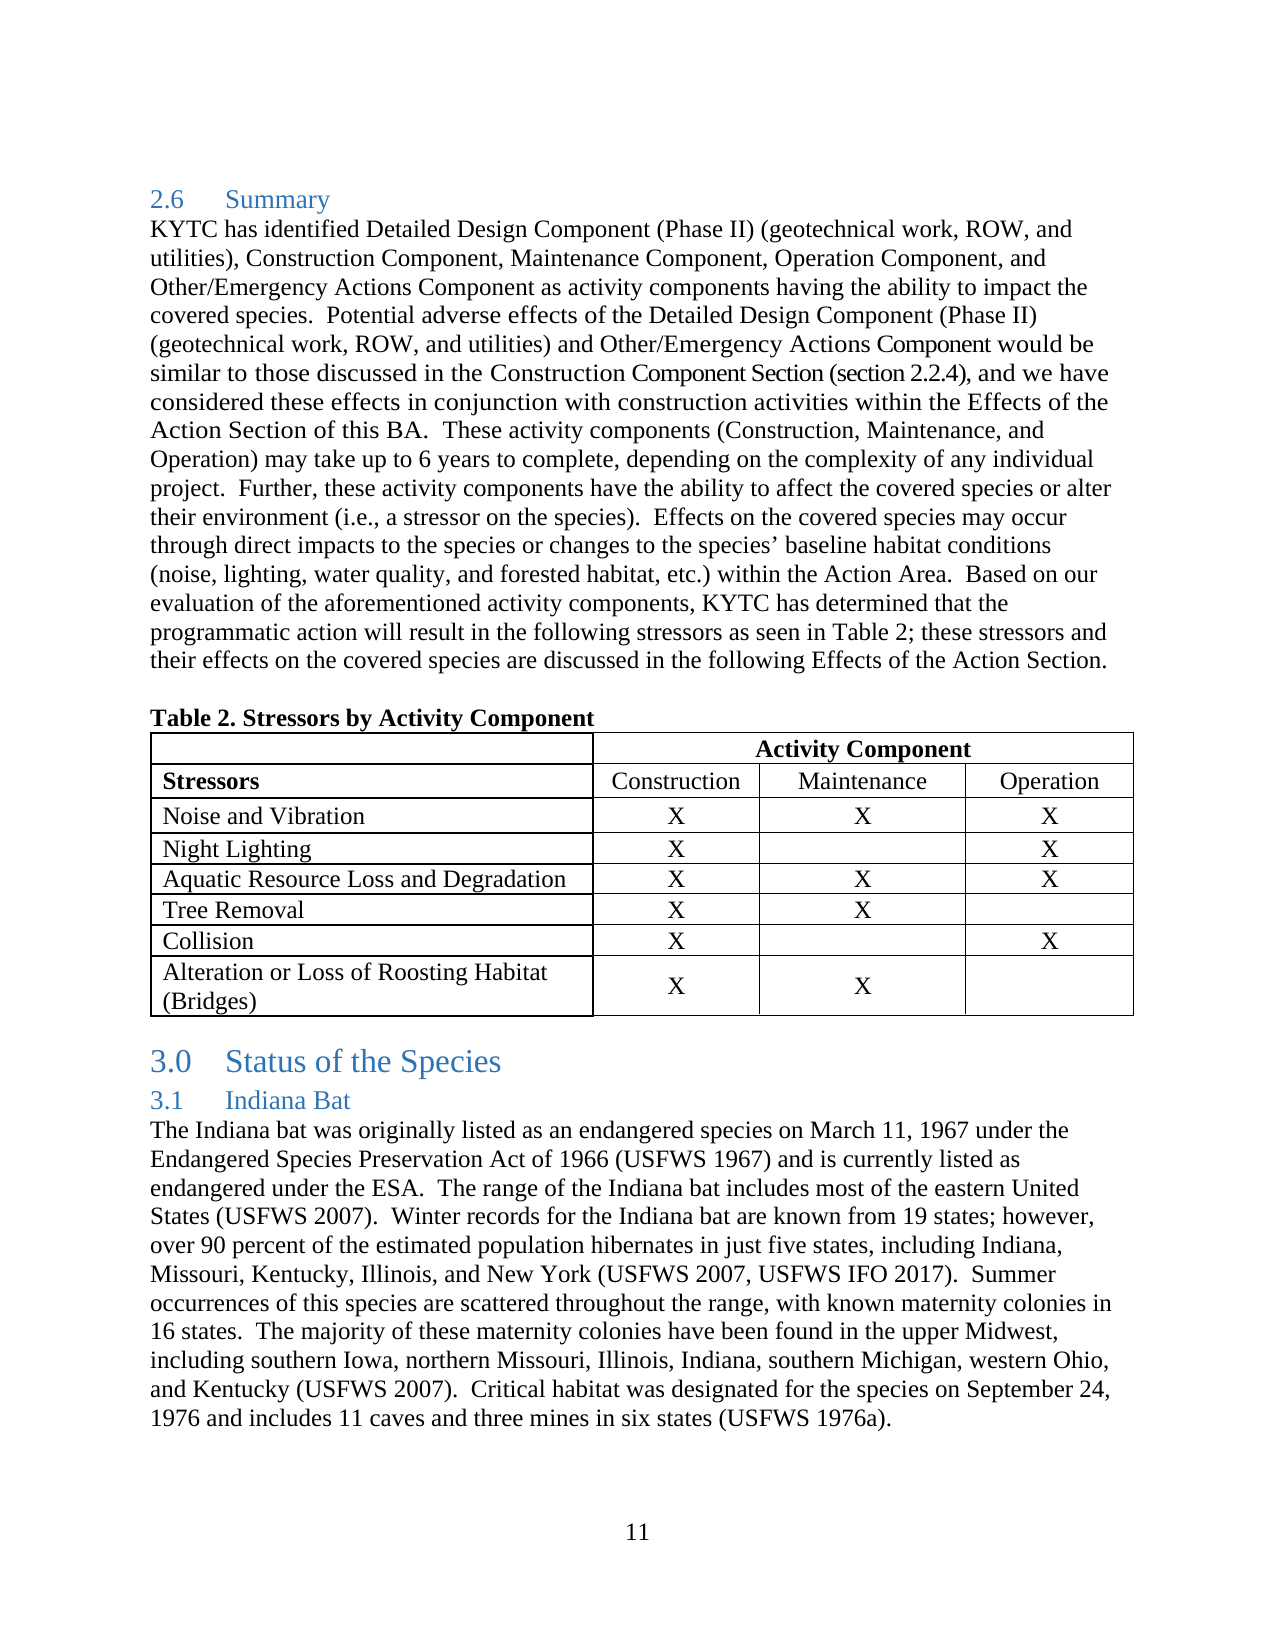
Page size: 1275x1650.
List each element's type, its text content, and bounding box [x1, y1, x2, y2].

table_cell Collision [152, 926, 592, 955]
table_cell X [966, 864, 1133, 893]
table_cell Aquatic Resource Loss and Degradation [152, 865, 592, 893]
table_cell X [966, 798, 1133, 832]
table_cell Operation [966, 764, 1133, 797]
table_cell X [760, 956, 965, 1014]
table_cell Tree Removal [152, 895, 592, 924]
table_cell Alteration or Loss of Roosting Habitat (Bridges) [152, 957, 592, 1014]
table_cell X [594, 925, 759, 955]
subtitle 3.1 Indiana Bat [150, 1084, 1125, 1115]
table_cell [966, 894, 1133, 924]
text Table 2. Stressors by Activity Component [150, 703, 1125, 732]
table_cell [966, 956, 1133, 1014]
table_cell Maintenance [760, 764, 965, 797]
text The Indiana bat was originally listed as an endangered species on March 11, 1967 under the Endangered Species Preservation Act of 1966 (USFWS 1967) and is currently listed as endangered under the ESA. The range of the Indiana bat includes most of the eastern United States (USFWS 2007). Winter records for the Indiana bat are known from 19 states; however, over 90 percent of the estimated population hibernates in just five states, including Indiana, Missouri, Kentucky, Illinois, and New York (USFWS 2007, USFWS IFO 2017). Summer occurrences of this species are scattered throughout the range, with known maternity colonies in 16 states. The majority of these maternity colonies have been found in the upper Midwest, including southern Iowa, northern Missouri, Illinois, Indiana, southern Michigan, western Ohio, and Kentucky (USFWS 2007). Critical habitat was designated for the species on September 24, 1976 and includes 11 caves and three mines in six states (USFWS 1976a). [150, 1115, 1125, 1431]
table_cell X [594, 798, 759, 832]
table_cell X [966, 833, 1133, 862]
subtitle 2.6 Summary [150, 183, 1125, 214]
table_cell X [594, 864, 759, 893]
table_cell [760, 833, 965, 862]
table_cell X [760, 894, 965, 924]
table_header Activity Component [594, 733, 1133, 762]
subtitle 3.0 Status of the Species [150, 1042, 1125, 1080]
table_cell X [760, 798, 965, 832]
table_cell Stressors [152, 765, 592, 797]
table_cell X [594, 956, 759, 1014]
text KYTC has identified Detailed Design Component (Phase II) (geotechnical work, ROW, and utilities), Construction Component, Maintenance Component, Operation Component, and Other/Emergency Actions Component as activity components having the ability to impact the covered species. Potential adverse effects of the Detailed Design Component (Phase II) (geotechnical work, ROW, and utilities) and Other/Emergency Actions Component would be similar to those discussed in the Construction Component Section (section 2.2.4), and we have considered these effects in conjunction with construction activities within the Effects of the Action Section of this BA. These activity components (Construction, Maintenance, and Operation) may take up to 6 years to complete, depending on the complexity of any individual project. Further, these activity components have the ability to affect the covered species or alter their environment (i.e., a stressor on the species). Effects on the covered species may occur through direct impacts to the species or changes to the species’ baseline habitat conditions (noise, lighting, water quality, and forested habitat, etc.) within the Action Area. Based on our evaluation of the aforementioned activity components, KYTC has determined that the programmatic action will result in the following stressors as seen in Table 2; these stressors and their effects on the covered species are discussed in the following Effects of the Action Section. [150, 214, 1125, 674]
table_header [152, 734, 592, 762]
table_cell Night Lighting [152, 834, 592, 862]
table_cell [760, 925, 965, 955]
table_cell X [966, 925, 1133, 955]
table_cell Noise and Vibration [152, 799, 592, 832]
table_cell X [594, 894, 759, 924]
table_cell X [594, 833, 759, 862]
table_cell Construction [594, 764, 759, 797]
table_cell X [760, 864, 965, 893]
